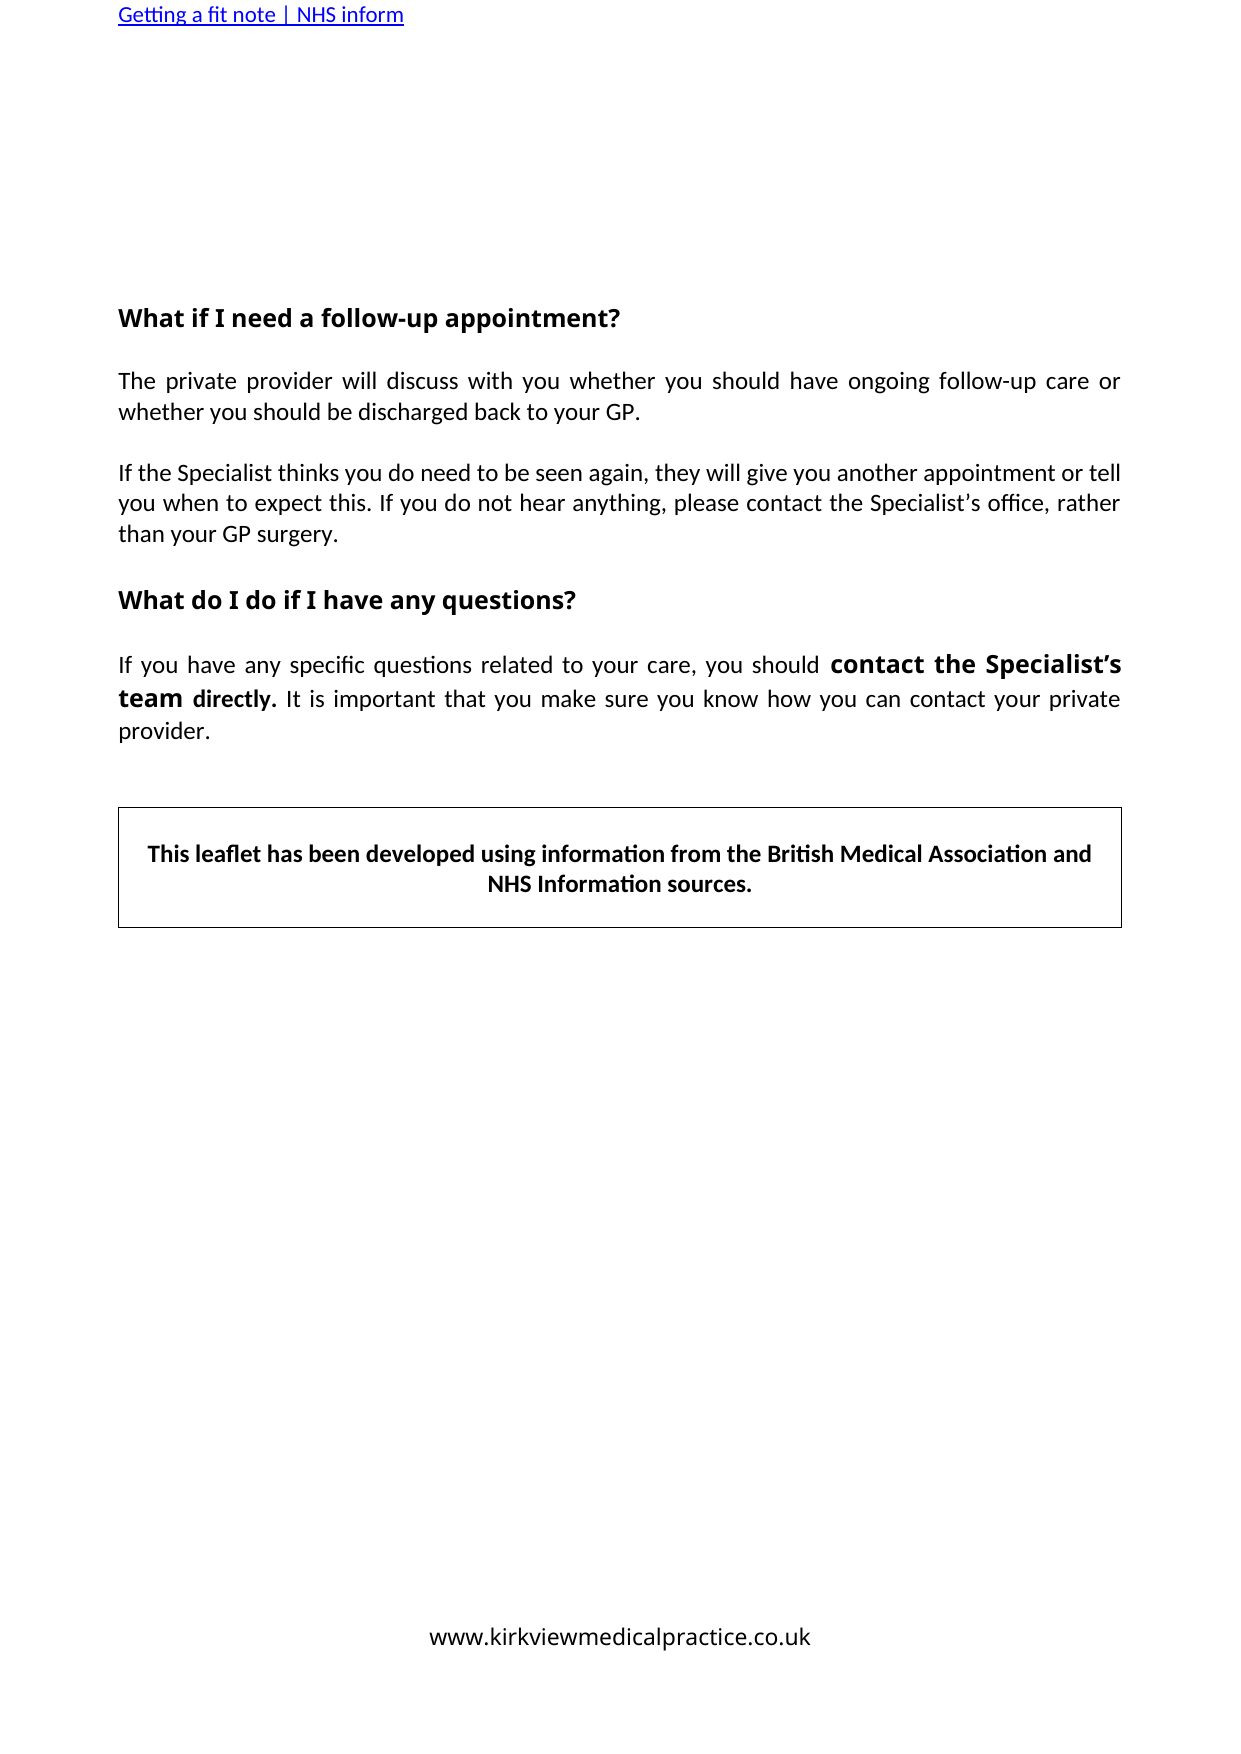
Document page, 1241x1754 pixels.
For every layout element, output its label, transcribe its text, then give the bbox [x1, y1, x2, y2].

text What if I need a follow-up appointment? [118, 301, 1122, 334]
text Getting a fit note | NHS inform [118, 0, 1122, 28]
text What do I do if I have any questions? [118, 582, 1122, 616]
table_header This leaflet has been developed using information from the British Medical Association and NHS Information sources. [119, 808, 1121, 927]
text The private provider will discuss with you whether you should have ongoing follow-up care or whether you should be discharged back to your GP. [118, 365, 1122, 426]
text If the Specialist thinks you do need to be seen again, they will give you another appointment or tell you when to expect this. If you do not hear anything, please contact the Specialist’s office, rather than your GP surgery. [118, 457, 1122, 548]
text If you have any specific questions related to your care, you should contact the Specialist’s team directly. It is important that you make sure you know how you can contact your private provider. [118, 647, 1122, 746]
